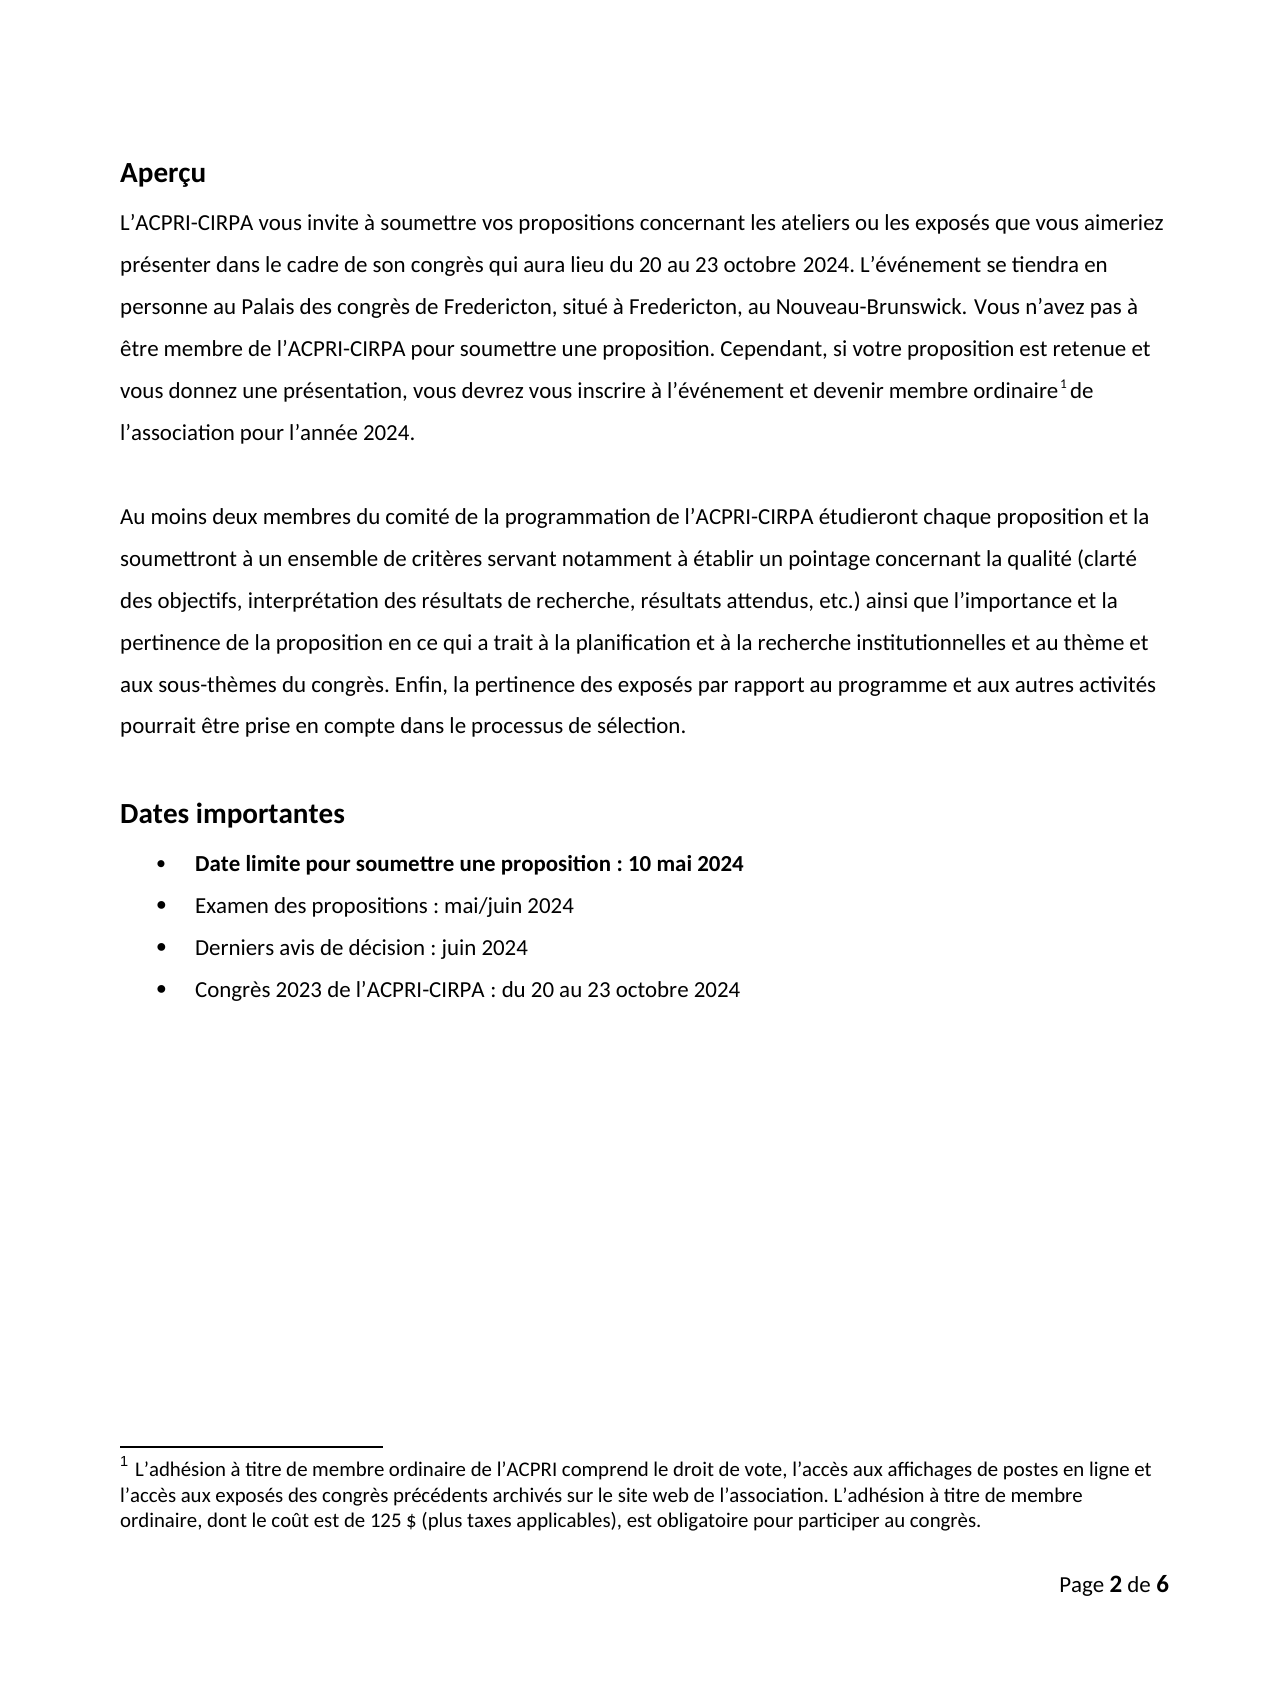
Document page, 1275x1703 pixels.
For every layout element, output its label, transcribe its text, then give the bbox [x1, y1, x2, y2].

list Congrès 2023 de l’ACPRI-CIRPA : du 20 au 23 octobre 2024 [157, 975, 1168, 1003]
text L’ACPRI-CIRPA vous invite à soumettre vos propositions concernant les ateliers ou les exposés que vous aimeriez présenter dans le cadre de son congrès qui aura lieu du 20 au 23 octobre 2024. L’événement se tiendra en personne au Palais des congrès de Fredericton, situé à Fredericton, au Nouveau-Brunswick. Vous n’avez pas à être membre de l’ACPRI-CIRPA pour soumettre une proposition. Cependant, si votre proposition est retenue et vous donnez une présentation, vous devrez vous inscrire à l’événement et devenir membre ordinaire de l’association pour l’année 2024. [120, 208, 1168, 446]
text Au moins deux membres du comité de la programmation de l’ACPRI-CIRPA étudieront chaque proposition et la soumettront à un ensemble de critères servant notamment à établir un pointage concernant la qualité (clarté des objectifs, interprétation des résultats de recherche, résultats attendus, etc.) ainsi que l’importance et la pertinence de la proposition en ce qui a trait à la planification et à la recherche institutionnelles et au thème et aux sous-thèmes du congrès. Enfin, la pertinence des exposés par rapport au programme et aux autres activités pourrait être prise en compte dans le processus de sélection. [120, 502, 1168, 740]
list Date limite pour soumettre une proposition : 10 mai 2024 [157, 849, 1168, 877]
text Aperçu [120, 154, 1168, 190]
list Examen des propositions : mai/juin 2024 [157, 891, 1168, 919]
text Dates importantes [120, 796, 1168, 831]
list Derniers avis de décision : juin 2024 [157, 933, 1168, 961]
